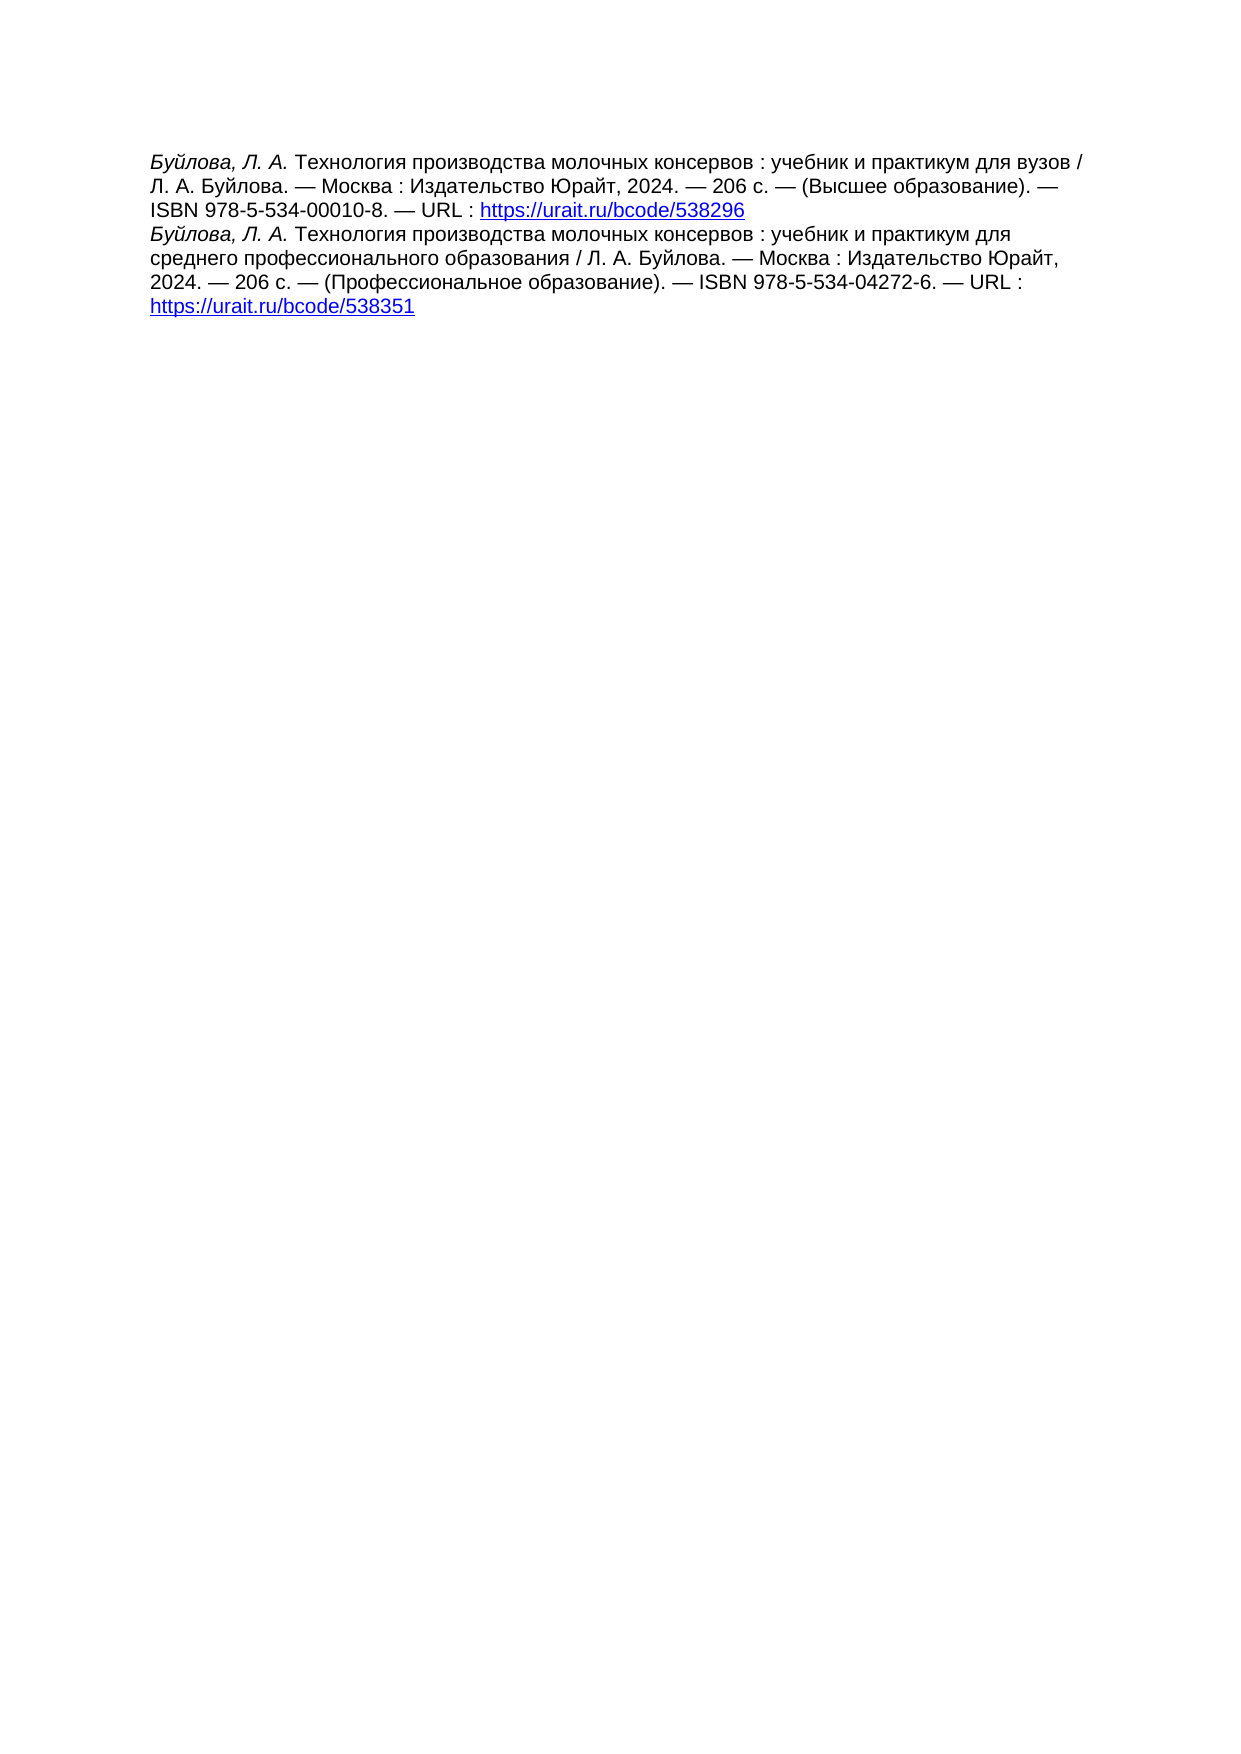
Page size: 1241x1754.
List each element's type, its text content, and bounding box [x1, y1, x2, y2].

text Буйлова, Л. А. Технология производства молочных консервов : учебник и практикум для вузов / Л. А. Буйлова. — Москва : Издательство Юрайт, 2024. — 206 с. — (Высшее образование). — ISBN 978-5-534-00010-8. — URL : https://urait.ru/bcode/538296 [150, 150, 1090, 222]
text Буйлова, Л. А. Технология производства молочных консервов : учебник и практикум для среднего профессионального образования / Л. А. Буйлова. — Москва : Издательство Юрайт, 2024. — 206 с. — (Профессиональное образование). — ISBN 978-5-534-04272-6. — URL : https://urait.ru/bcode/538351 [150, 222, 1090, 318]
